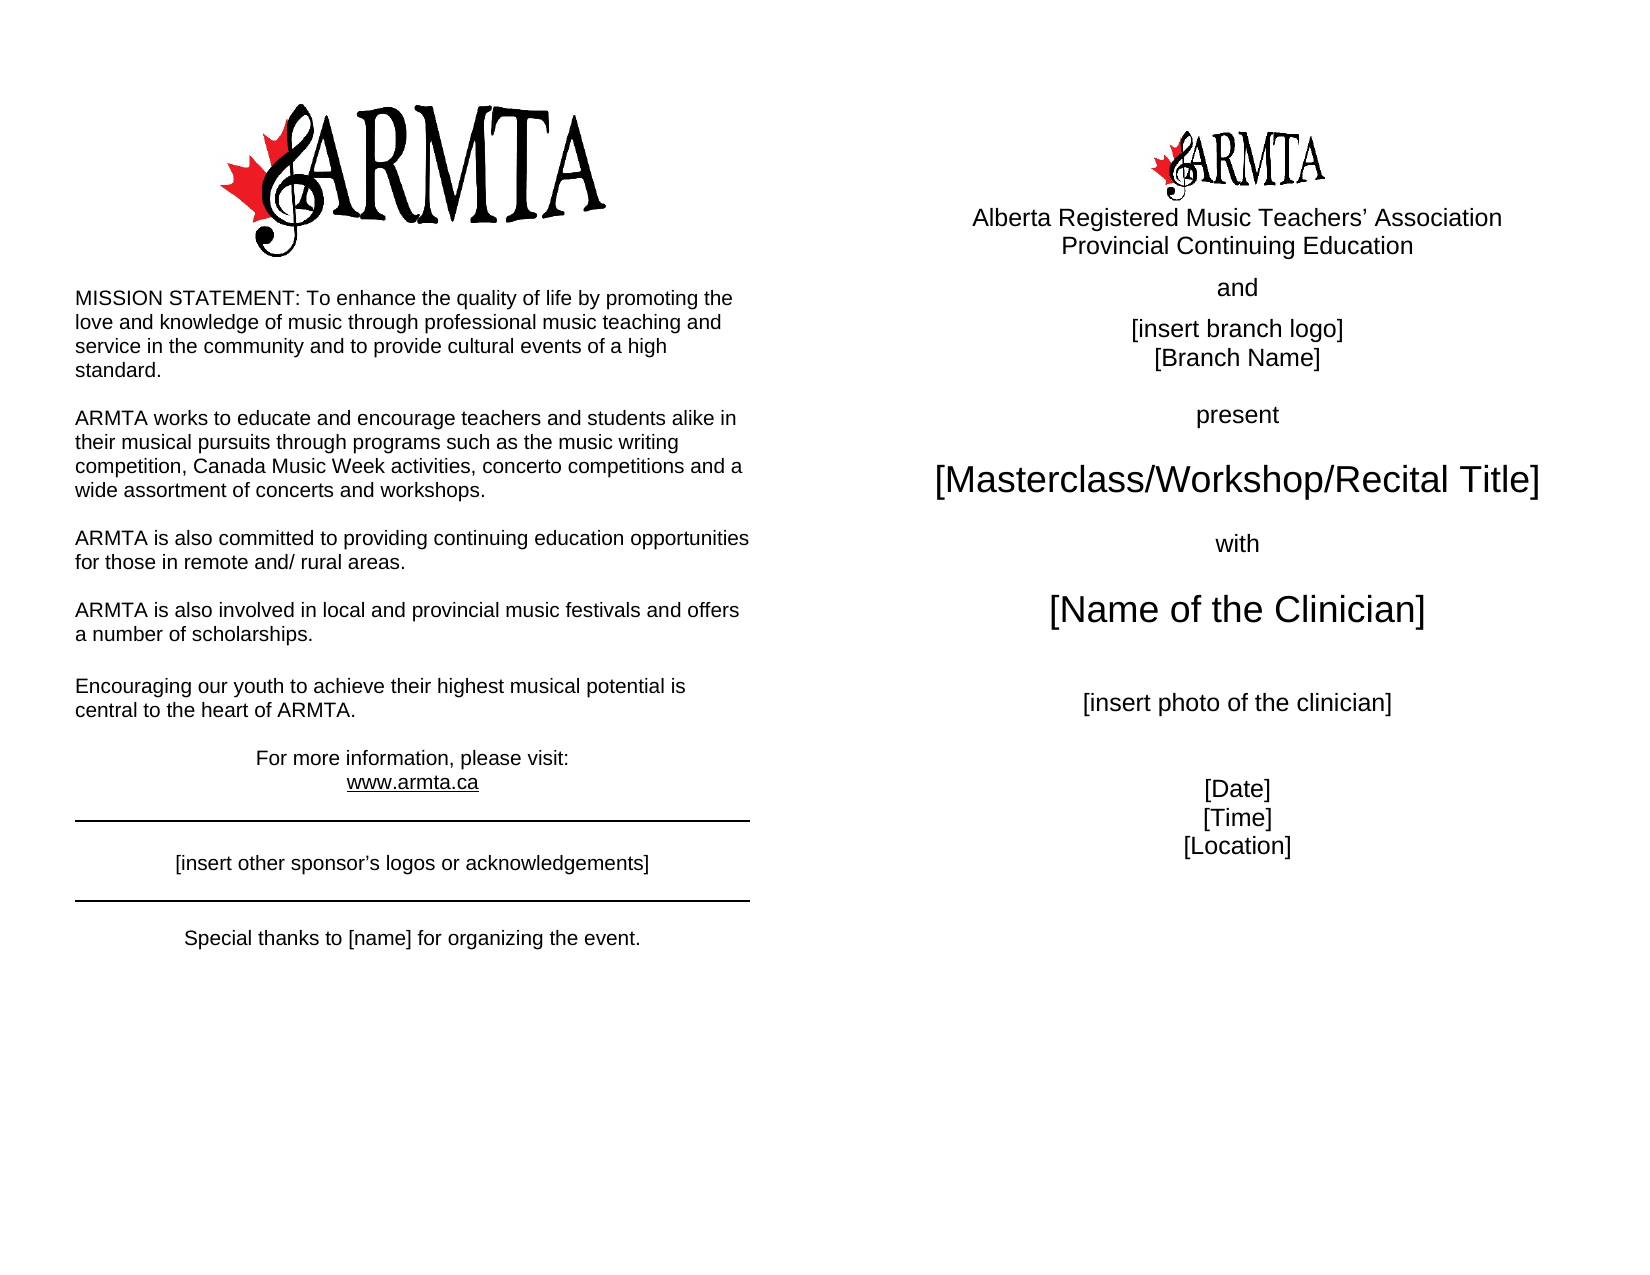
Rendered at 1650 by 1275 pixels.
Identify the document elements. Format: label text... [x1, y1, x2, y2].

text [insert photo of the clinician] [900, 688, 1575, 716]
text [Masterclass/Workshop/Recital Title] [900, 458, 1575, 501]
text with [900, 529, 1575, 558]
text [Branch Name] [900, 343, 1575, 371]
text ARMTA is also committed to providing continuing education opportunities for those in remote and/ rural areas. [75, 526, 750, 573]
picture [1145, 128, 1330, 203]
text Special thanks to [name] for organizing the event. [75, 926, 750, 950]
text [insert other sponsor’s logos or acknowledgements] [75, 850, 750, 874]
text [Time] [900, 803, 1575, 831]
text ARMTA works to educate and encourage teachers and students alike in their musical pursuits through programs such as the music writing competition, Canada Music Week activities, concerto competitions and a wide assortment of concerts and workshops. [75, 406, 750, 502]
text [Date] [900, 774, 1575, 803]
text present [900, 400, 1575, 429]
text Encouraging our youth to achieve their highest musical potential is central to the heart of ARMTA. [75, 674, 750, 722]
text www.armta.ca [75, 770, 750, 794]
text ARMTA is also involved in local and provincial music festivals and offers a number of scholarships. [75, 597, 750, 645]
text [insert branch logo] [900, 314, 1575, 343]
text [Name of the Clinician] [900, 587, 1575, 630]
text Provincial Continuing Education [900, 231, 1575, 260]
text and [900, 273, 1575, 301]
text For more information, please visit: [75, 746, 750, 770]
picture [208, 98, 617, 262]
text [Location] [900, 831, 1575, 860]
text Alberta Registered Music Teachers’ Association [900, 203, 1575, 231]
text MISSION STATEMENT: To enhance the quality of life by promoting the love and knowledge of music through professional music teaching and service in the community and to provide cultural events of a high standard. [75, 286, 750, 382]
